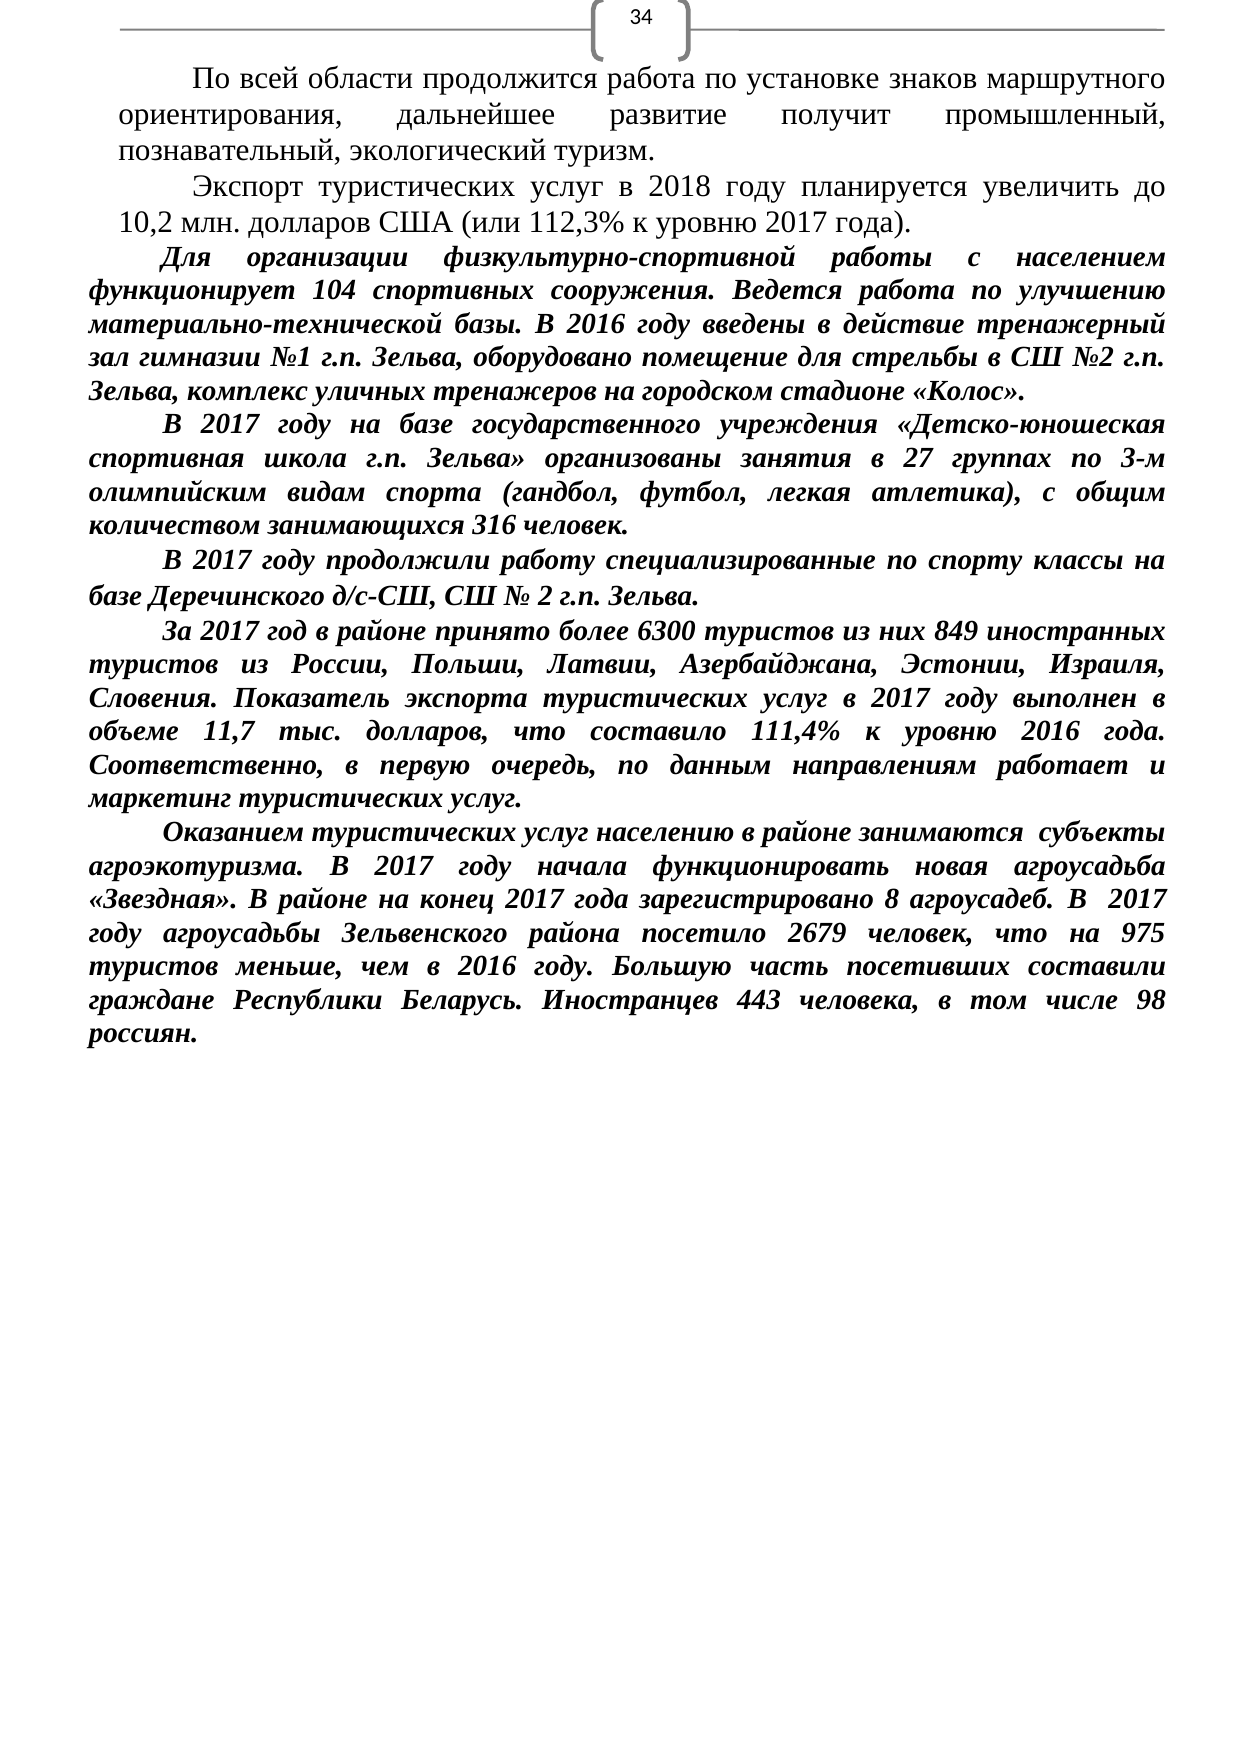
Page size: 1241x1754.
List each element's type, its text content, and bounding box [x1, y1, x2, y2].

text В 2017 году продолжили работу специализированные по спорту классы на базе Деречинского д/с-СШ, СШ № 2 г.п. Зельва. [88, 541, 1167, 613]
text Экспорт туристических услуг в 2018 году планируется увеличить до 10,2 млн. долларов США (или 112,3% к уровню 2017 года). [118, 167, 1167, 239]
text Для организации физкультурно-спортивной работы с населением функционирует 104 спортивных сооружения. Ведется работа по улучшению материально-технической базы. В 2016 году введены в действие тренажерный зал гимназии №1 г.п. Зельва, оборудовано помещение для стрельбы в СШ №2 г.п. Зельва, комплекс уличных тренажеров на городском стадионе «Колос». [88, 239, 1167, 407]
text Оказанием туристических услуг населению в районе занимаются субъекты агроэкотуризма. В 2017 году начала функционировать новая агроусадьба «Звездная». В районе на конец 2017 года зарегистрировано 8 агроусадеб. В 2017 году агроусадьбы Зельвенского района посетило 2679 человек, что на 975 туристов меньше, чем в 2016 году. Большую часть посетивших составили граждане Республики Беларусь. Иностранцев 443 человека, в том числе 98 россиян. [88, 814, 1167, 1049]
text За 2017 год в районе принято более 6300 туристов из них 849 иностранных туристов из России, Польши, Латвии, Азербайджана, Эстонии, Израиля, Словения. Показатель экспорта туристических услуг в 2017 году выполнен в объеме 11,7 тыс. долларов, что составило 111,4% к уровню 2016 года. Соответственно, в первую очередь, по данным направлениям работает и маркетинг туристических услуг. [88, 613, 1167, 814]
text По всей области продолжится работа по установке знаков маршрутного ориентирования, дальнейшее развитие получит промышленный, познавательный, экологический туризм. [118, 59, 1167, 167]
text В 2017 году на базе государственного учреждения «Детско-юношеская спортивная школа г.п. Зельва» организованы занятия в 27 группах по 3-м олимпийским видам спорта (гандбол, футбол, легкая атлетика), с общим количеством занимающихся 316 человек. [88, 407, 1167, 541]
